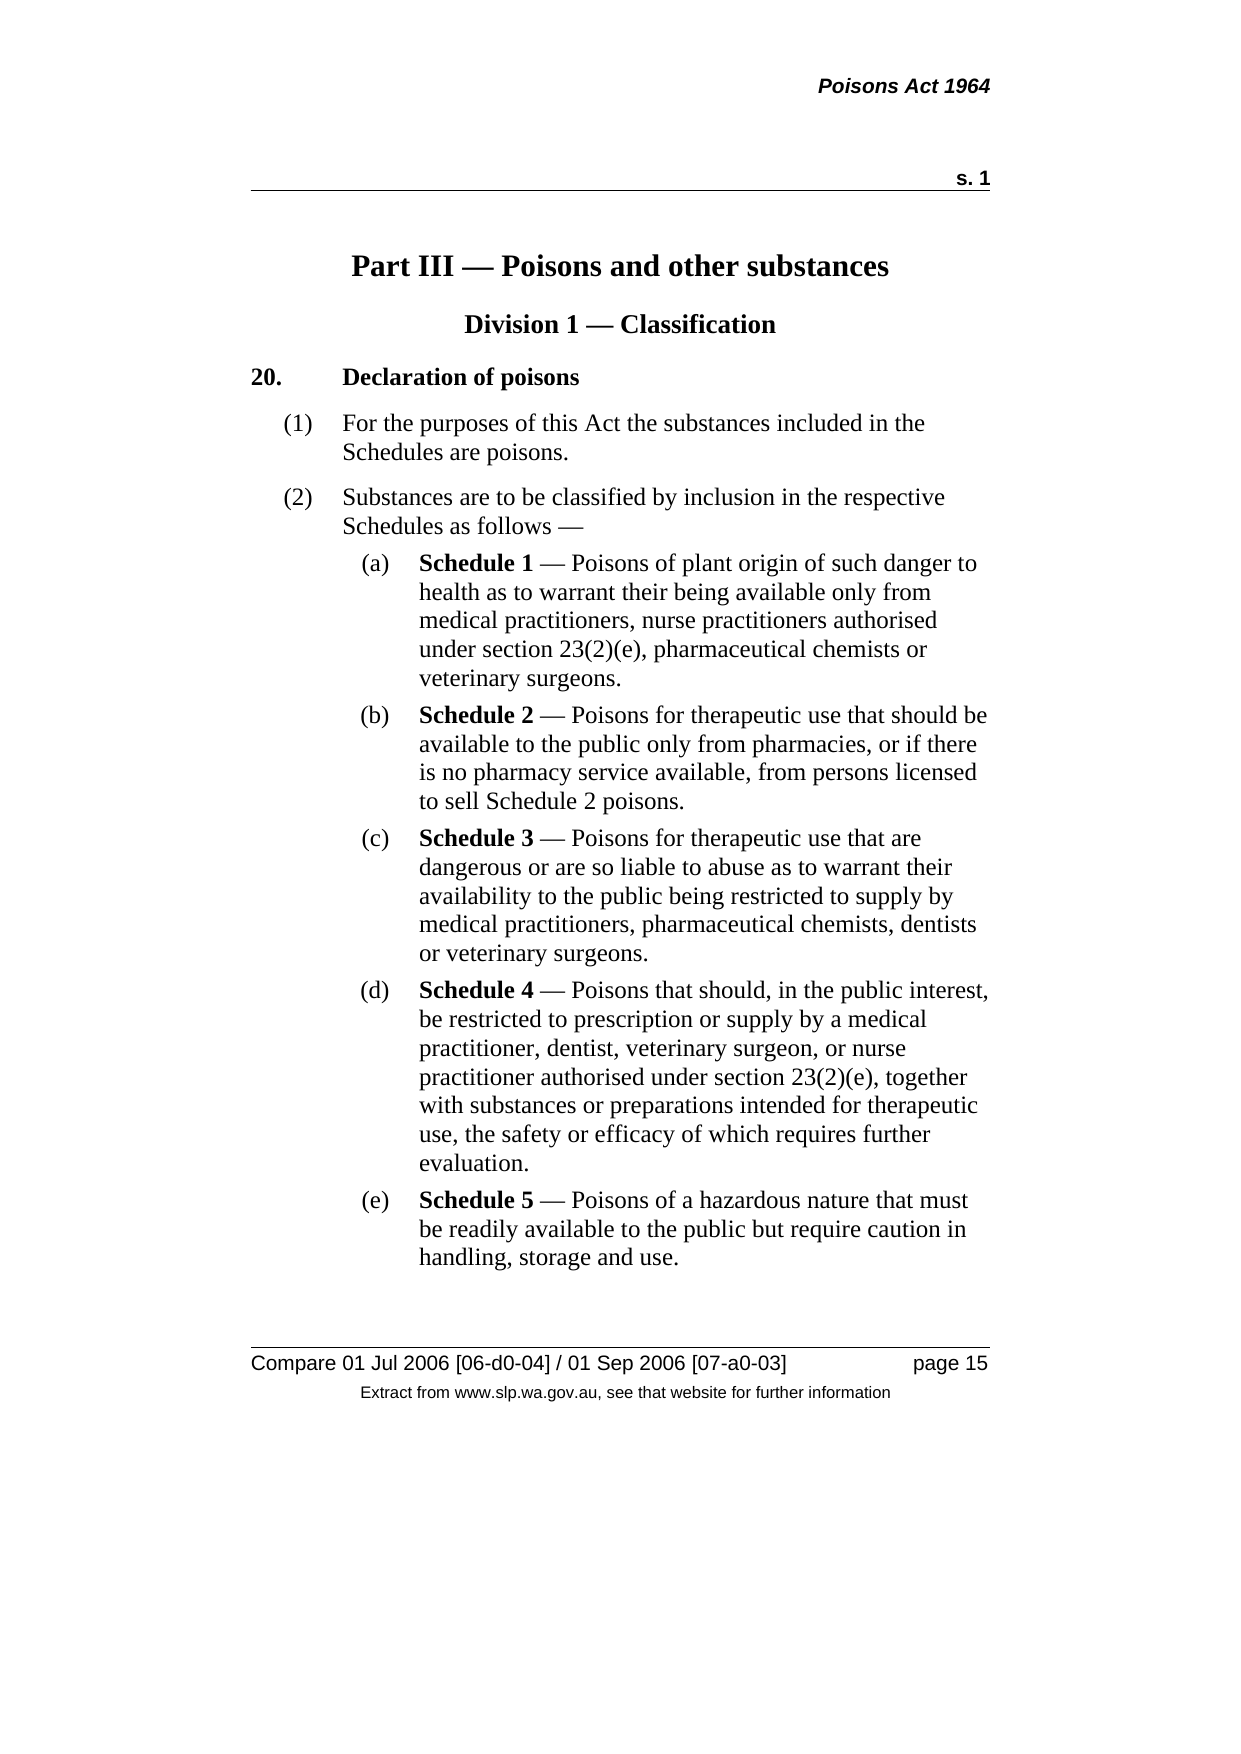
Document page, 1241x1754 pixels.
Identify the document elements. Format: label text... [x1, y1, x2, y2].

subtitle Division 1 — Classification [251, 308, 990, 339]
subtitle 20. Declaration of poisons [251, 362, 990, 391]
text (1) For the purposes of this Act the substances included in the Schedules are poisons. [251, 408, 990, 465]
text (d) Schedule 4 — Poisons that should, in the public interest, be restricted to prescription or supply by a medical practitioner, dentist, veterinary surgeon, or nurse practitioner authorised under section 23(2)(e), together with substances or preparations intended for therapeutic use, the safety or efficacy of which requires further evaluation. [251, 975, 990, 1177]
text (b) Schedule 2 — Poisons for therapeutic use that should be available to the public only from pharmacies, or if there is no pharmacy service available, from persons licensed to sell Schedule 2 poisons. [251, 700, 990, 815]
text (e) Schedule 5 — Poisons of a hazardous nature that must be readily available to the public but require caution in handling, storage and use. [251, 1185, 990, 1271]
text (2) Substances are to be classified by inclusion in the respective Schedules as follows — [251, 482, 990, 539]
text (a) Schedule 1 — Poisons of plant origin of such danger to health as to warrant their being available only from medical practitioners, nurse practitioners authorised under section 23(2)(e), pharmaceutical chemists or veterinary surgeons. [251, 548, 990, 692]
subtitle Part III — Poisons and other substances [251, 247, 990, 283]
text (c) Schedule 3 — Poisons for therapeutic use that are dangerous or are so liable to abuse as to warrant their availability to the public being restricted to supply by medical practitioners, pharmaceutical chemists, dentists or veterinary surgeons. [251, 823, 990, 967]
